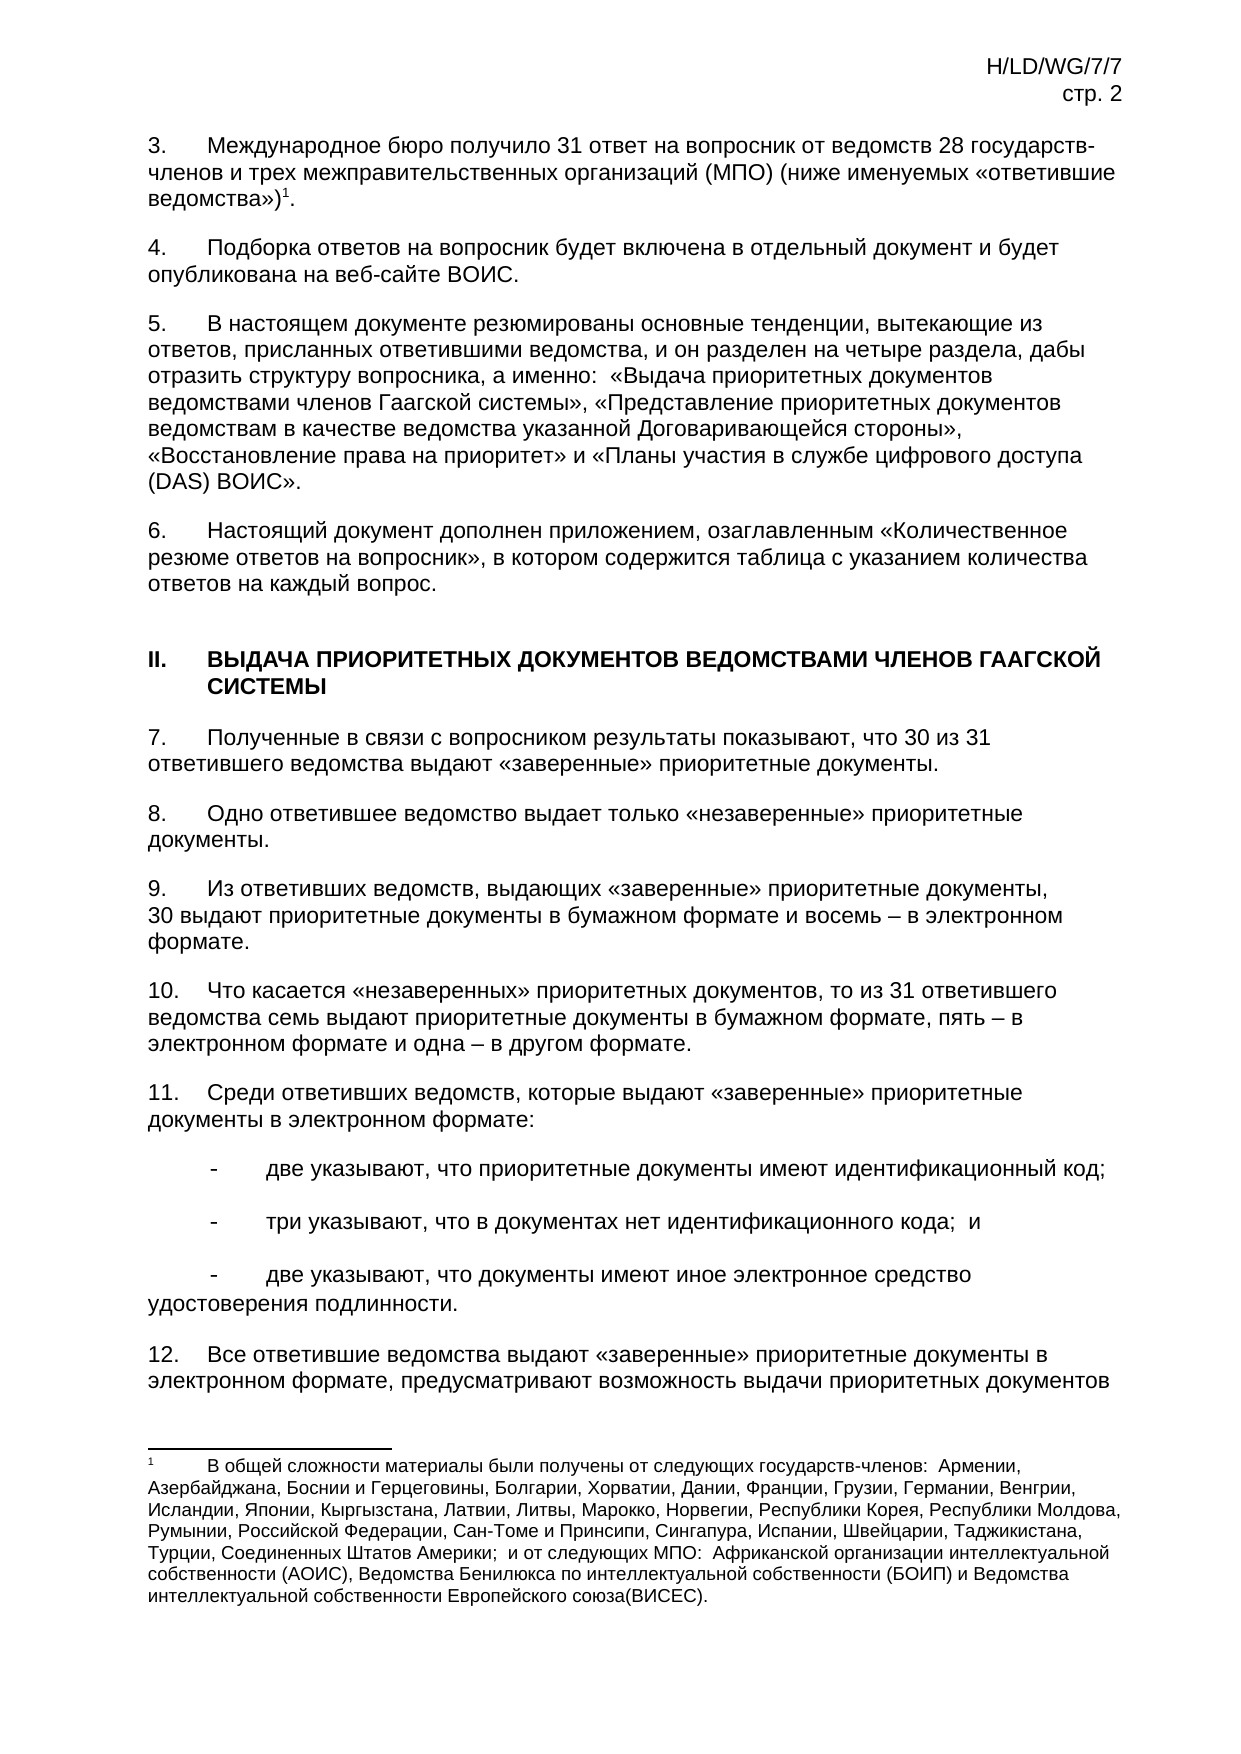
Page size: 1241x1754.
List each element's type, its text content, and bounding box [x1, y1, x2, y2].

subtitle II. выдача приоритетных документов ведомствами членов Гаагской системы [148, 646, 1122, 699]
list две указывают, что приоритетные документы имеют идентификационный код; [148, 1155, 1122, 1183]
text Из ответивших ведомств, выдающих «заверенные» приоритетные документы, 30 выдают приоритетные документы в бумажном формате и восемь – в электронном формате. [148, 875, 1122, 954]
text Среди ответивших ведомств, которые выдают «заверенные» приоритетные документы в электронном формате: [148, 1079, 1122, 1132]
text Что касается «незаверенных» приоритетных документов, то из 31 ответившего ведомства семь выдают приоритетные документы в бумажном формате, пять – в электронном формате и одна – в другом формате. [148, 977, 1122, 1056]
text В настоящем документе резюмированы основные тенденции, вытекающие из ответов, присланных ответившими ведомства, и он разделен на четыре раздела, дабы отразить структуру вопросника, а именно: «Выдача приоритетных документов ведомствами членов Гаагской системы», «Представление приоритетных документов ведомствам в качестве ведомства указанной Договаривающейся стороны», «Восстановление права на приоритет» и «Планы участия в службе цифрового доступа (DAS) ВОИС». [148, 310, 1122, 494]
text Подборка ответов на вопросник будет включена в отдельный документ и будет опубликована на веб-сайте ВОИС. [148, 234, 1122, 287]
text Полученные в связи с вопросником результаты показывают, что 30 из 31 ответившего ведомства выдают «заверенные» приоритетные документы. [148, 724, 1122, 777]
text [148, 1341, 1122, 1394]
list две указывают, что документы имеют иное электронное средство удостоверения подлинности. [148, 1261, 1122, 1316]
text Международное бюро получило 31 ответ на вопросник от ведомств 28 государств-членов и трех межправительственных организаций (МПО) (ниже именуемых «ответившие ведомства»). [148, 132, 1122, 211]
list три указывают, что в документах нет идентификационного кода; и [148, 1208, 1122, 1236]
text Одно ответившее ведомство выдает только «незаверенные» приоритетные документы. [148, 799, 1122, 852]
text Настоящий документ дополнен приложением, озаглавленным «Количественное резюме ответов на вопросник», в котором содержится таблица с указанием количества ответов на каждый вопрос. [148, 517, 1122, 596]
